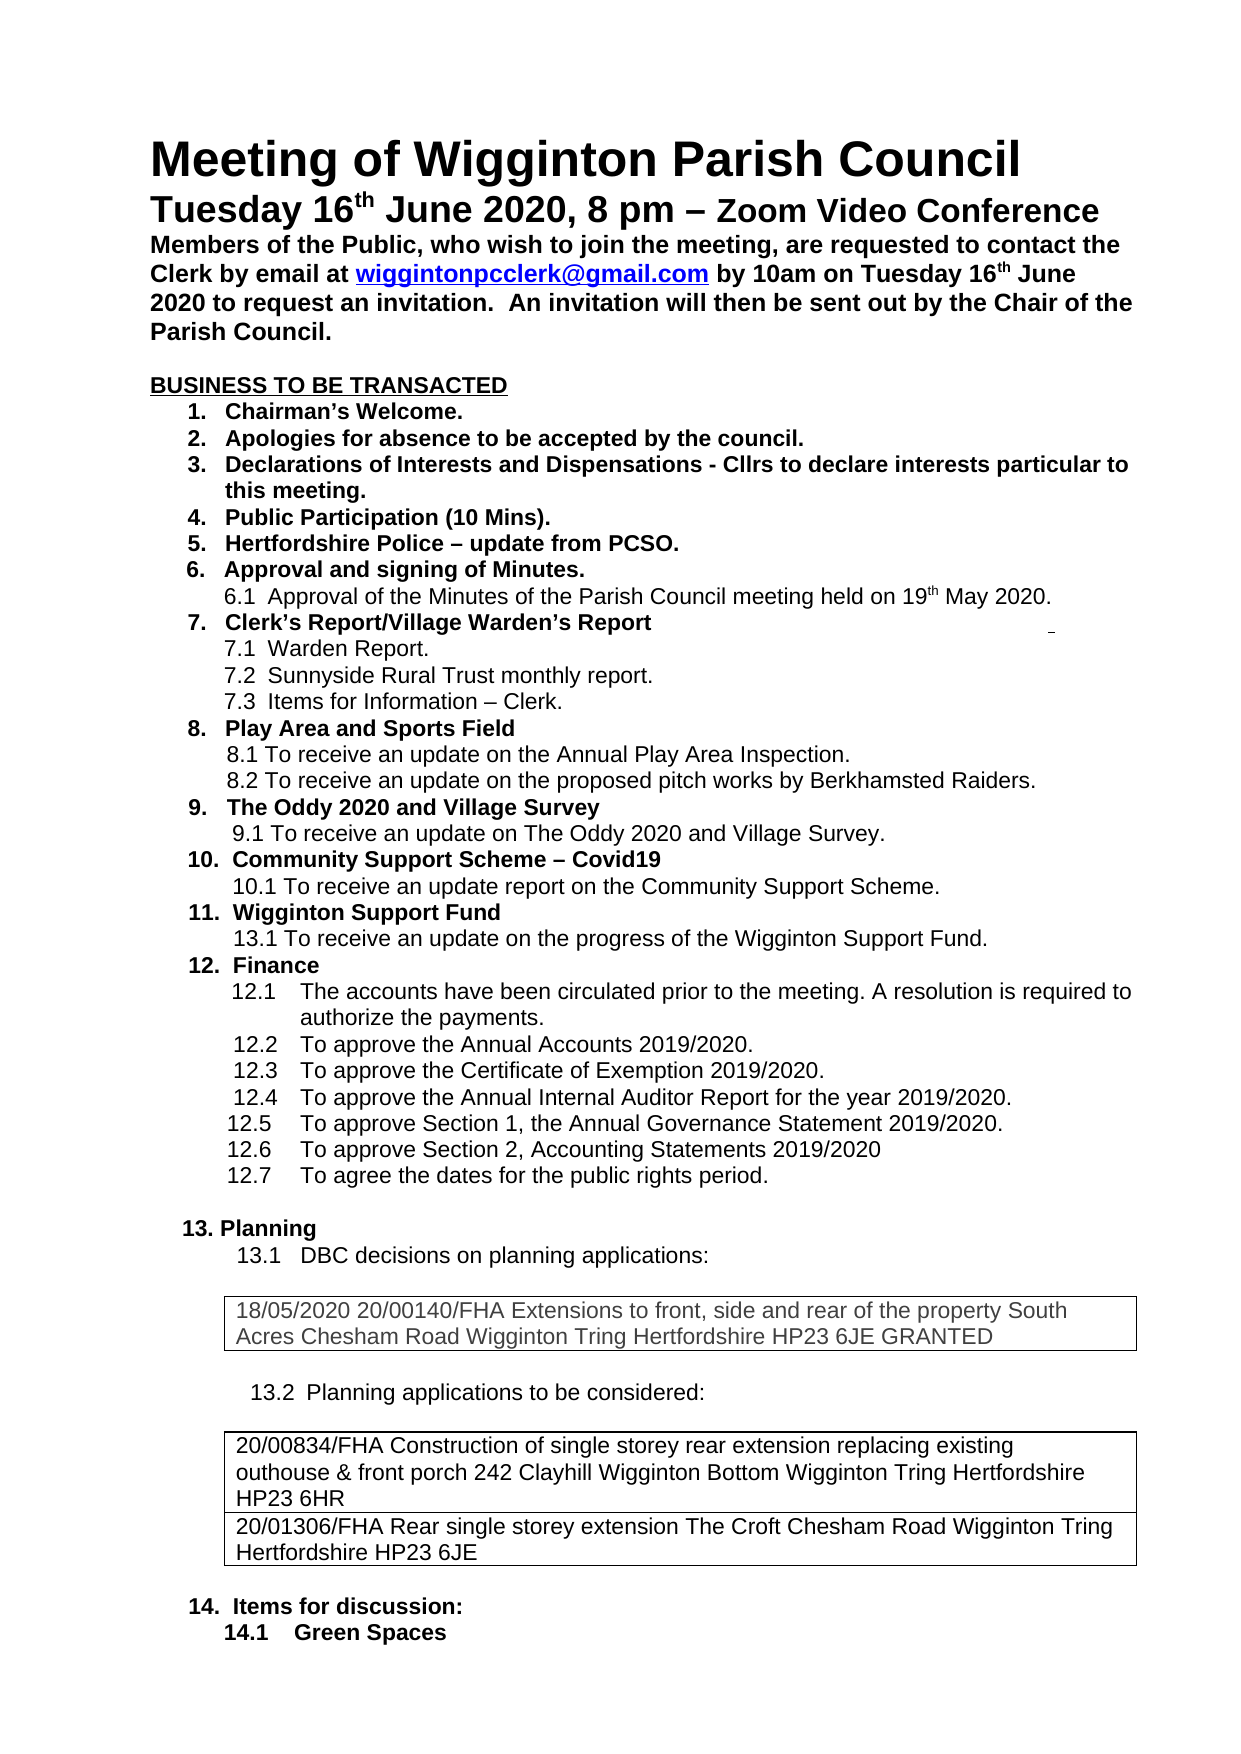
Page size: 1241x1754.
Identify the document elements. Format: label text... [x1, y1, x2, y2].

text 10. Community Support Scheme – Covid19 [187, 846, 1137, 873]
list Apologies for absence to be accepted by the council. [187, 424, 1137, 451]
text 13.1 To receive an update on the progress of the Wigginton Support Fund. [150, 925, 1137, 952]
text 12.2 To approve the Annual Accounts 2019/2020. [227, 1031, 1137, 1057]
list Chairman’s Welcome. [187, 398, 1137, 424]
text 12.7 To agree the dates for the public rights period. [227, 1162, 1137, 1189]
text Tuesday 16th June 2020, 8 pm – Zoom Video Conference [150, 187, 1137, 231]
text 11. Wigginton Support Fund [150, 899, 1137, 925]
text 8.2 To receive an update on the proposed pitch works by Berkhamsted Raiders. [150, 767, 1137, 793]
list Clerk’s Report/Village Warden’s Report [187, 609, 1137, 635]
list Declarations of Interests and Dispensations - Cllrs to declare interests particular to this meeting. [187, 451, 1137, 504]
text 9. The Oddy 2020 and Village Survey [150, 793, 1137, 820]
list Planning applications to be considered: [250, 1379, 1137, 1405]
text 10.1 To receive an update report on the Community Support Scheme. [187, 873, 1137, 899]
list Items for Information – Clerk. [224, 688, 1137, 714]
table_header 20/00834/FHA Construction of single storey rear extension replacing existing outhouse & front porch 242 Clayhill Wigginton Bottom Wigginton Tring Hertfordshire HP23 6HR [225, 1433, 1136, 1512]
text 13.1 DBC decisions on planning applications: [224, 1242, 1137, 1268]
list Approval of the Minutes of the Parish Council meeting held on 19th May 2020. [224, 583, 1137, 609]
list Hertfordshire Police – update from PCSO. [187, 530, 1137, 556]
text Members of the Public, who wish to join the meeting, are requested to contact the Clerk by email at wiggintonpcclerk@gmail.com by 10am on Tuesday 16th June 2020 to request an invitation. An invitation will then be sent out by the Chair of the Parish Council. [150, 231, 1137, 346]
list Warden Report. [224, 635, 1137, 662]
text 12.4 To approve the Annual Internal Auditor Report for the year 2019/2020. [227, 1083, 1137, 1110]
text 12.1 The accounts have been circulated prior to the meeting. A resolution is required to authorize the payments. [225, 978, 1137, 1031]
list Public Participation (10 Mins). [187, 504, 1137, 530]
list Approval and signing of Minutes. [186, 556, 1137, 583]
text 14.1 Green Spaces [150, 1619, 1137, 1645]
text 13. Planning [150, 1215, 1137, 1242]
text 14. Items for discussion: [150, 1593, 1137, 1619]
table_header 18/05/2020 20/00140/FHA Extensions to front, side and rear of the property South Acres Chesham Road Wigginton Tring Hertfordshire HP23 6JE GRANTED [225, 1297, 1136, 1350]
list Play Area and Sports Field [187, 714, 1137, 741]
list Sunnyside Rural Trust monthly report. [224, 662, 1137, 688]
table_cell 20/01306/FHA Rear single storey extension The Croft Chesham Road Wigginton Tring Hertfordshire HP23 6JE [225, 1513, 1136, 1565]
text 12.6 To approve Section 2, Accounting Statements 2019/2020 [227, 1136, 1137, 1162]
text BUSINESS TO BE TRANSACTED [150, 372, 1137, 398]
text 12.3 To approve the Certificate of Exemption 2019/2020. [227, 1057, 1137, 1083]
text 12.5 To approve Section 1, the Annual Governance Statement 2019/2020. [227, 1110, 1137, 1136]
text 9.1 To receive an update on The Oddy 2020 and Village Survey. [187, 820, 1137, 846]
text 8.1 To receive an update on the Annual Play Area Inspection. [150, 741, 1137, 767]
text 12. Finance [150, 952, 1137, 978]
text Meeting of Wigginton Parish Council [150, 130, 1137, 187]
